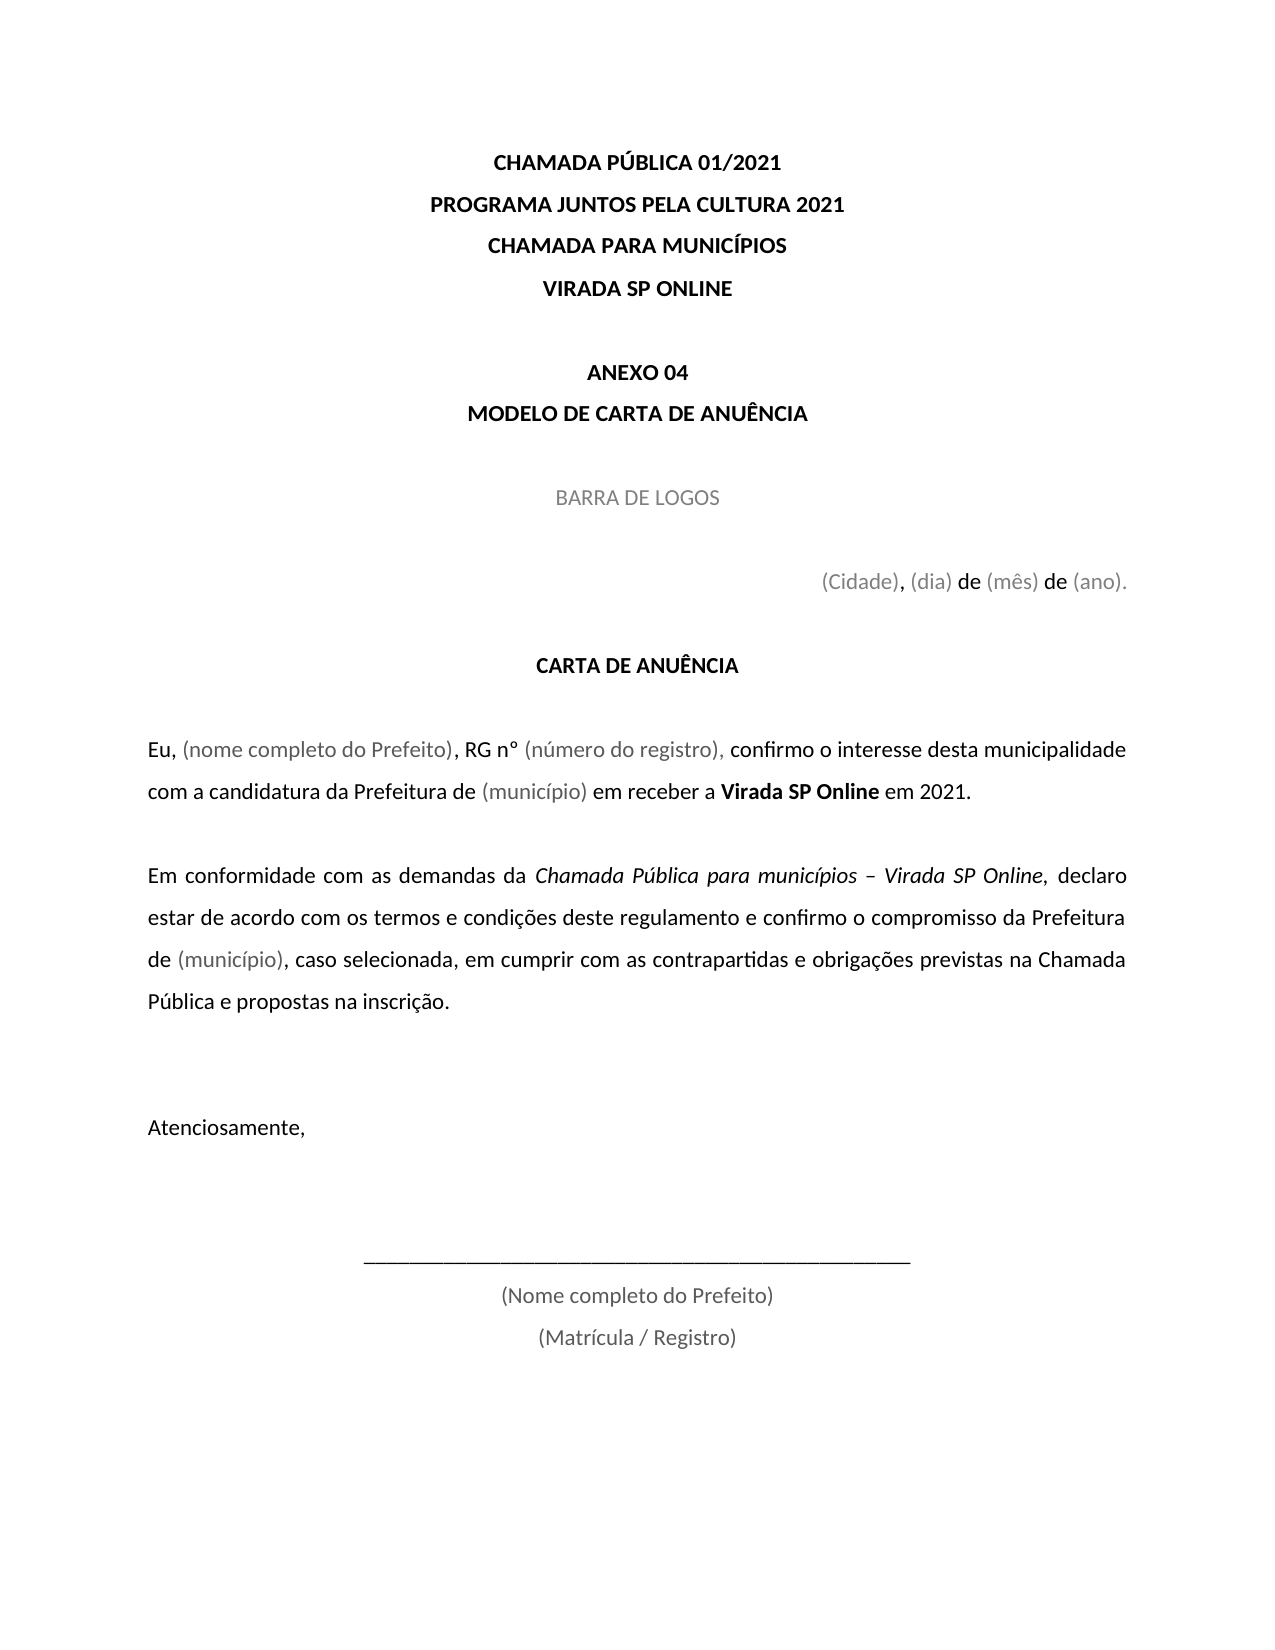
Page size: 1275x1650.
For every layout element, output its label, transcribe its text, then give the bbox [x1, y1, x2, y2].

text (Matrícula / Registro) [148, 1323, 1127, 1351]
text (Cidade), (dia) de (mês) de (ano). [148, 567, 1127, 596]
text CHAMADA PARA MUNICÍPIOS [148, 232, 1127, 260]
text ANEXO 04 [148, 358, 1127, 386]
text BARRA DE LOGOS [148, 483, 1127, 512]
text PROGRAMA JUNTOS PELA CULTURA 2021 [148, 190, 1127, 218]
text CARTA DE ANUÊNCIA [148, 651, 1127, 679]
text Eu, (nome completo do Prefeito), RG nº (número do registro), confirmo o interesse desta municipalidade com a candidatura da Prefeitura de (município) em receber a Virada SP Online em 2021. [148, 735, 1127, 805]
text ________________________________________________ [148, 1239, 1127, 1267]
text CHAMADA PÚBLICA 01/2021 [148, 148, 1127, 176]
text (Nome completo do Prefeito) [148, 1281, 1127, 1309]
text VIRADA SP ONLINE [148, 274, 1127, 302]
text Em conformidade com as demandas da Chamada Pública para municípios – Virada SP Online, declaro estar de acordo com os termos e condições deste regulamento e confirmo o compromisso da Prefeitura de (município), caso selecionada, em cumprir com as contrapartidas e obrigações previstas na Chamada Pública e propostas na inscrição. [148, 861, 1127, 1015]
text Atenciosamente, [148, 1113, 1127, 1141]
text MODELO DE CARTA DE ANUÊNCIA [148, 399, 1127, 428]
